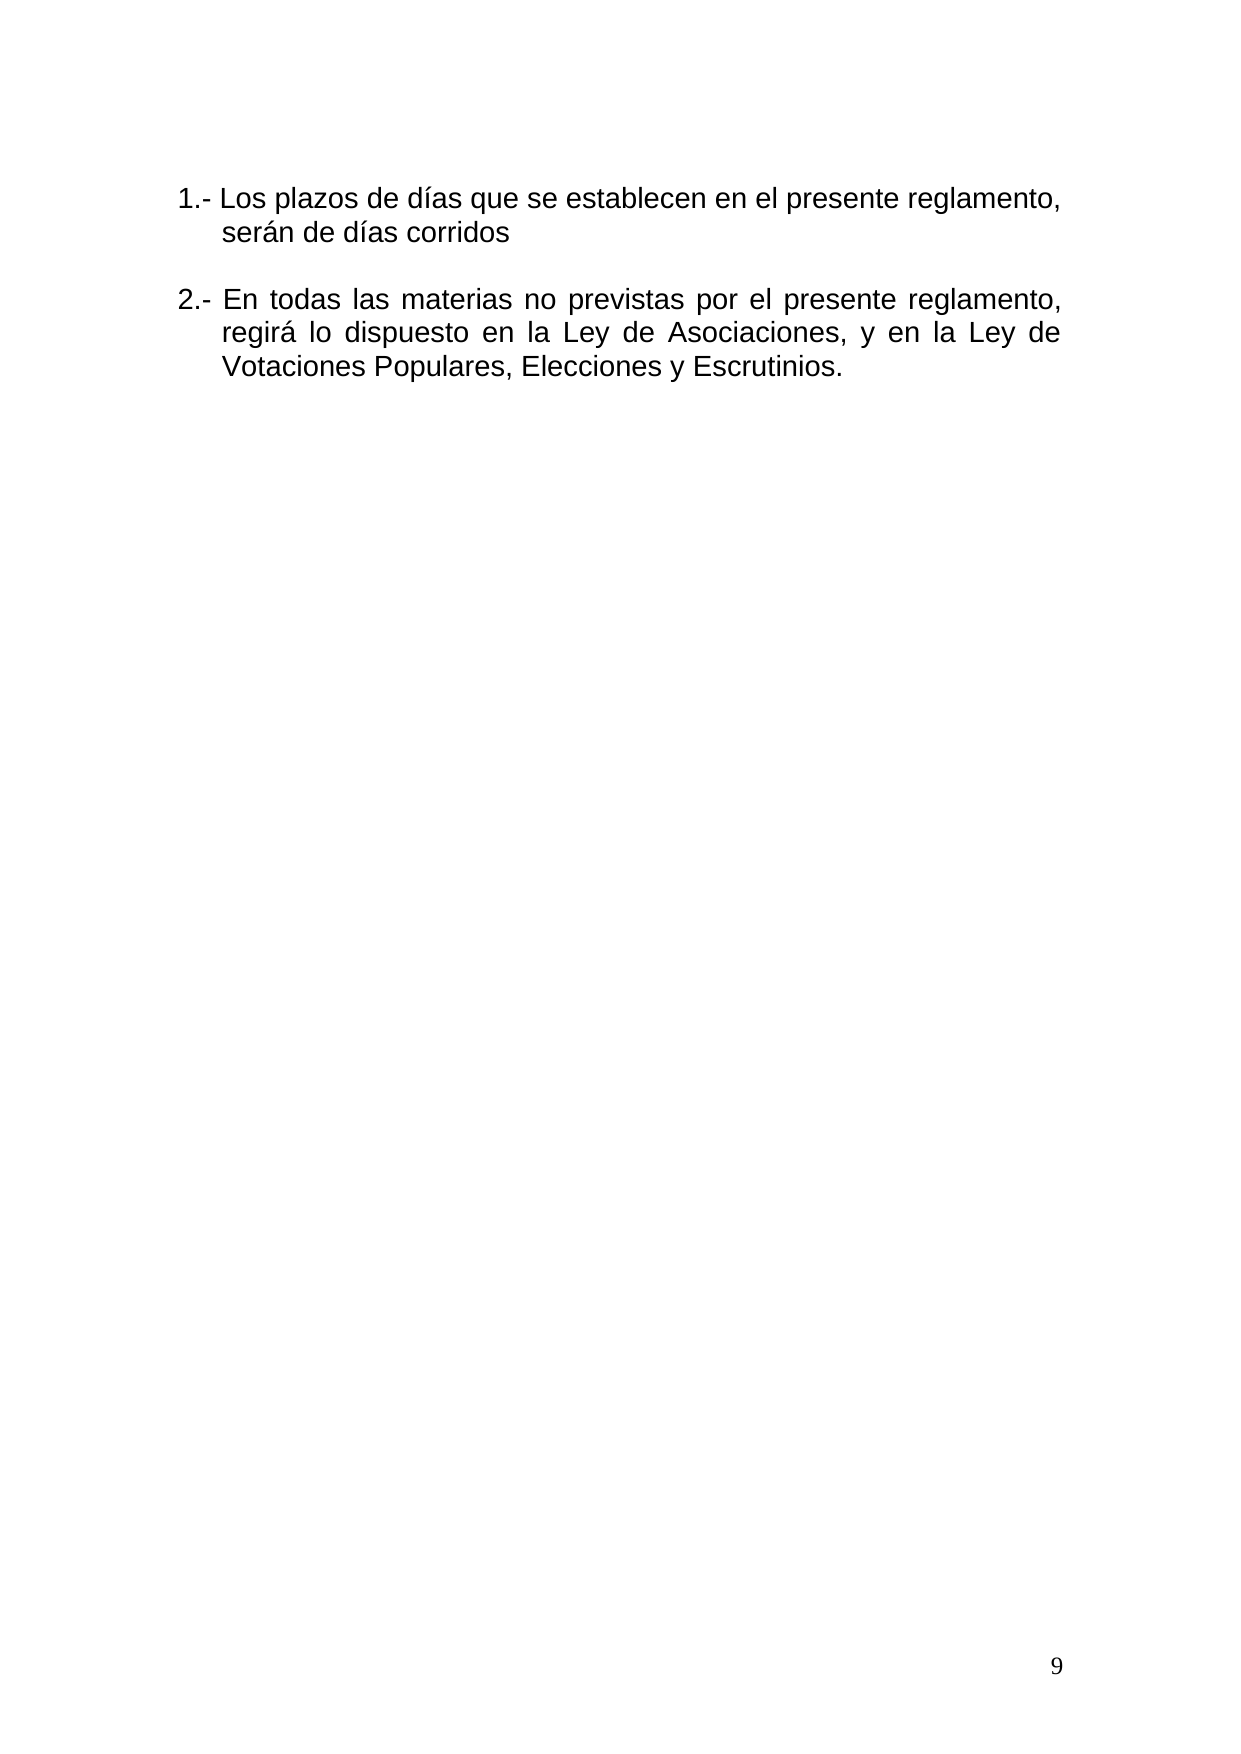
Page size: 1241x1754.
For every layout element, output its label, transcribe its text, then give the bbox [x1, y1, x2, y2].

text 2.- En todas las materias no previstas por el presente reglamento, regirá lo dispuesto en la Ley de Asociaciones, y en la Ley de Votaciones Populares, Elecciones y Escrutinios. [177, 282, 1063, 382]
text 1.- Los plazos de días que se establecen en el presente reglamento, serán de días corridos [177, 181, 1063, 248]
